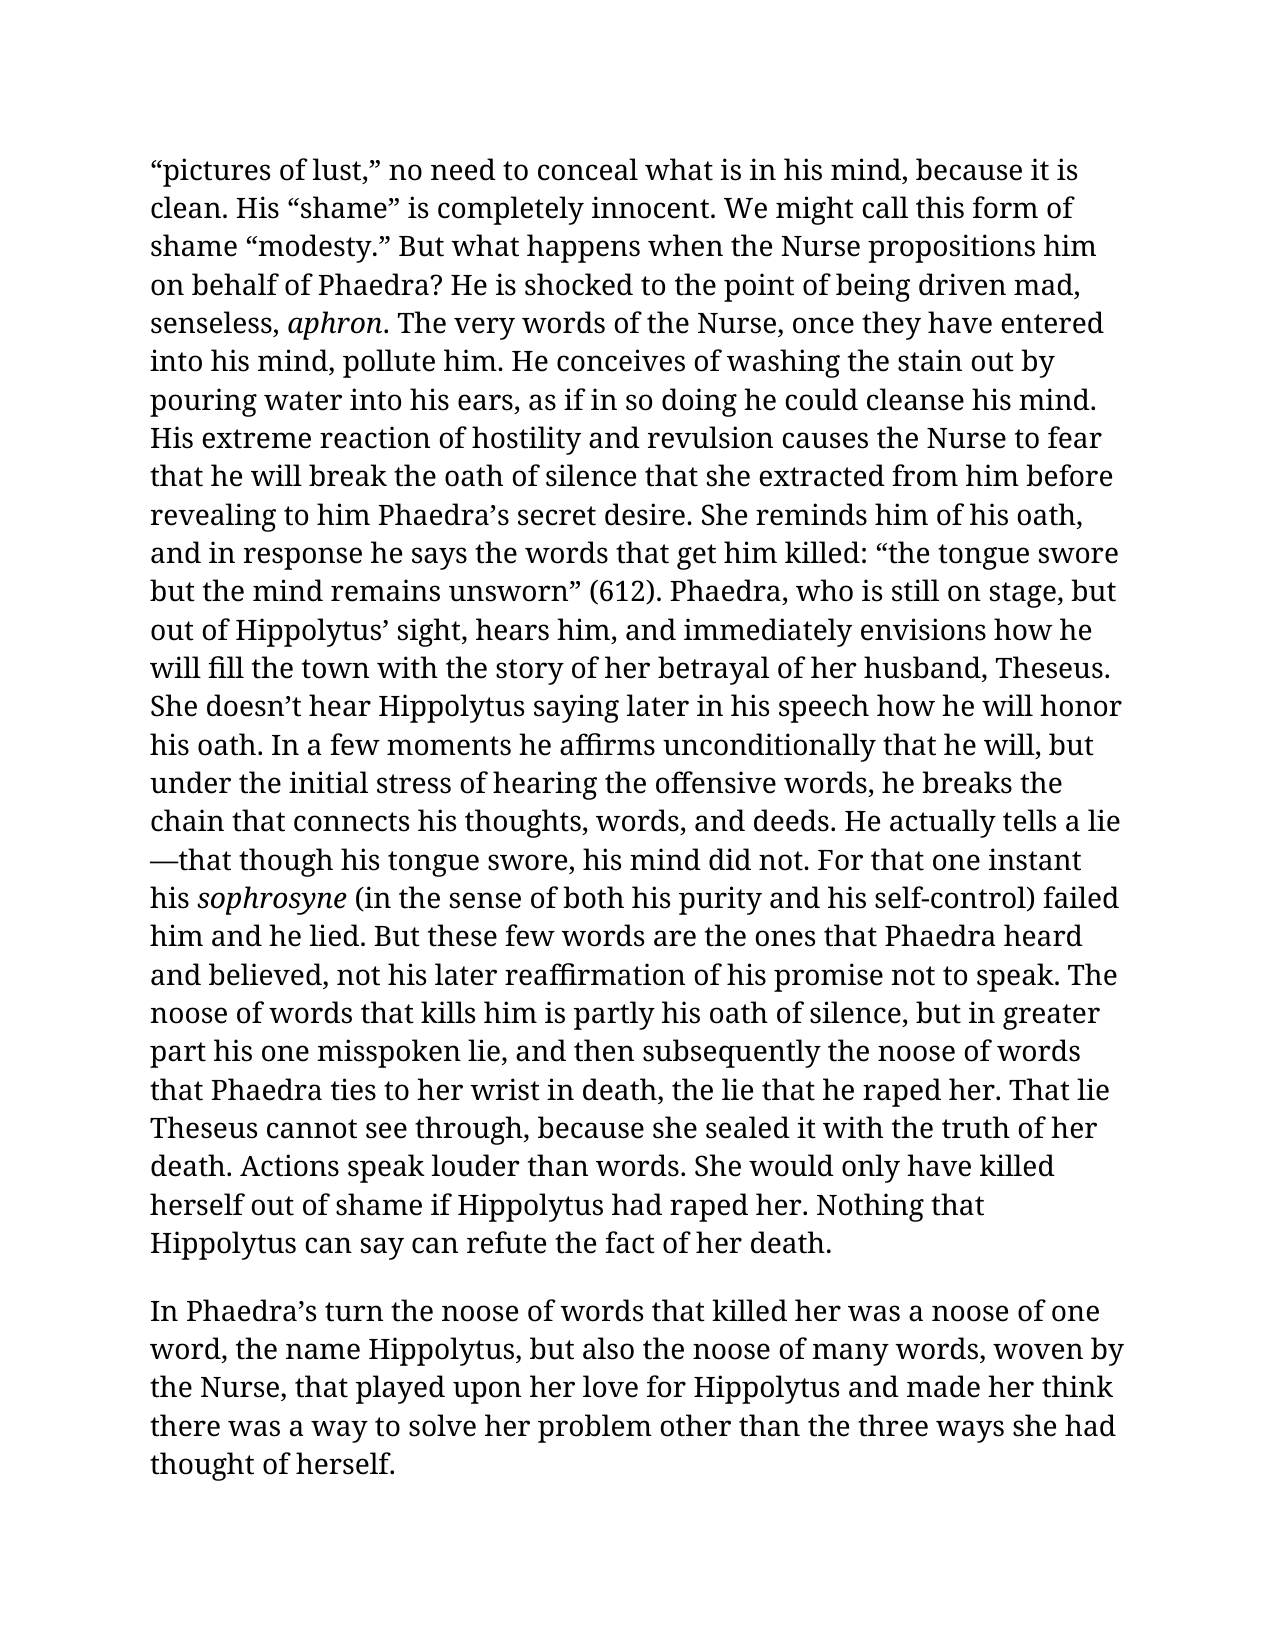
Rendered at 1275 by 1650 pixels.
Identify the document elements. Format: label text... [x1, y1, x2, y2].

text In Phaedra’s turn the noose of words that killed her was a noose of one word, the name Hippolytus, but also the noose of many words, woven by the Nurse, that played upon her love for Hippolytus and made her think there was a way to solve her problem other than the three ways she had thought of herself. [150, 1291, 1125, 1482]
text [150, 150, 1125, 1262]
